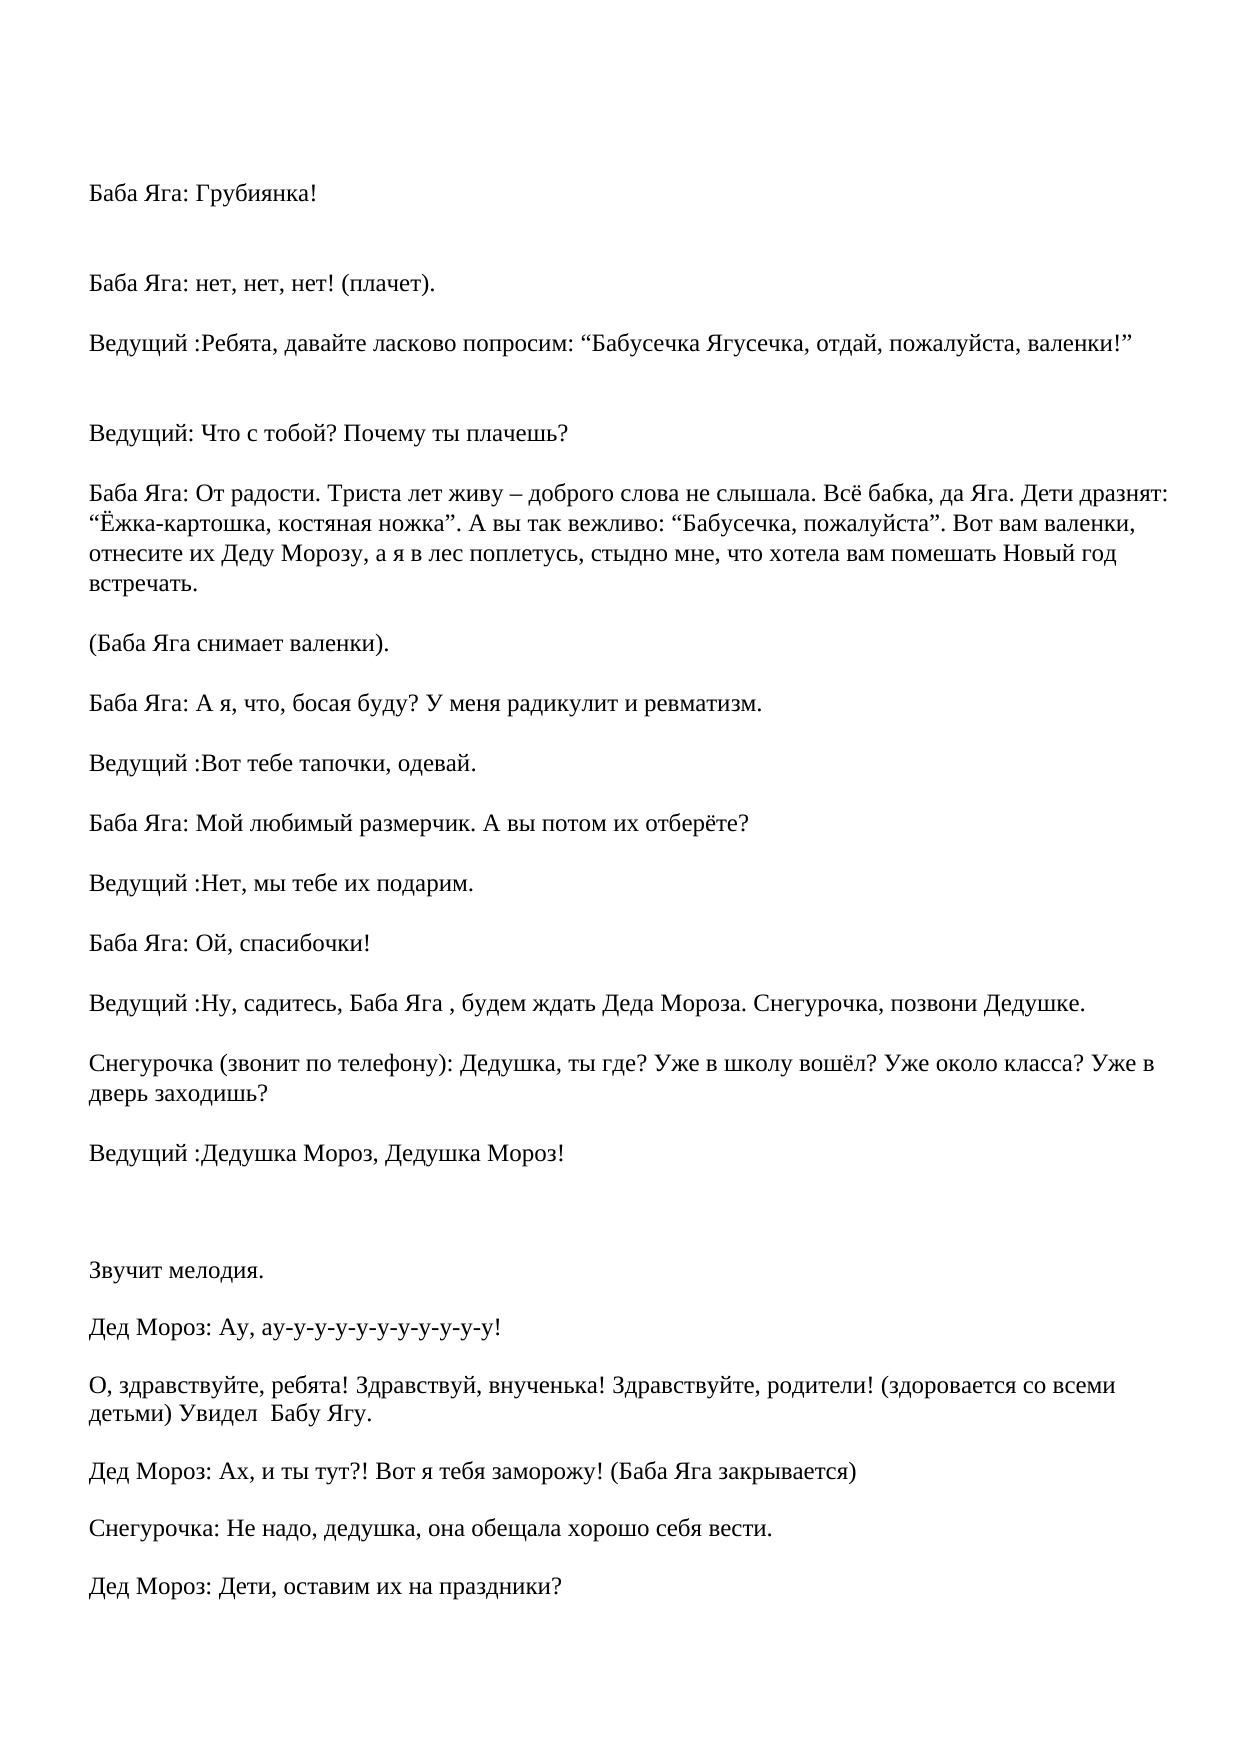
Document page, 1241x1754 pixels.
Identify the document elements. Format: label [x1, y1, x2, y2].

table_cell [89, 118, 1177, 1255]
